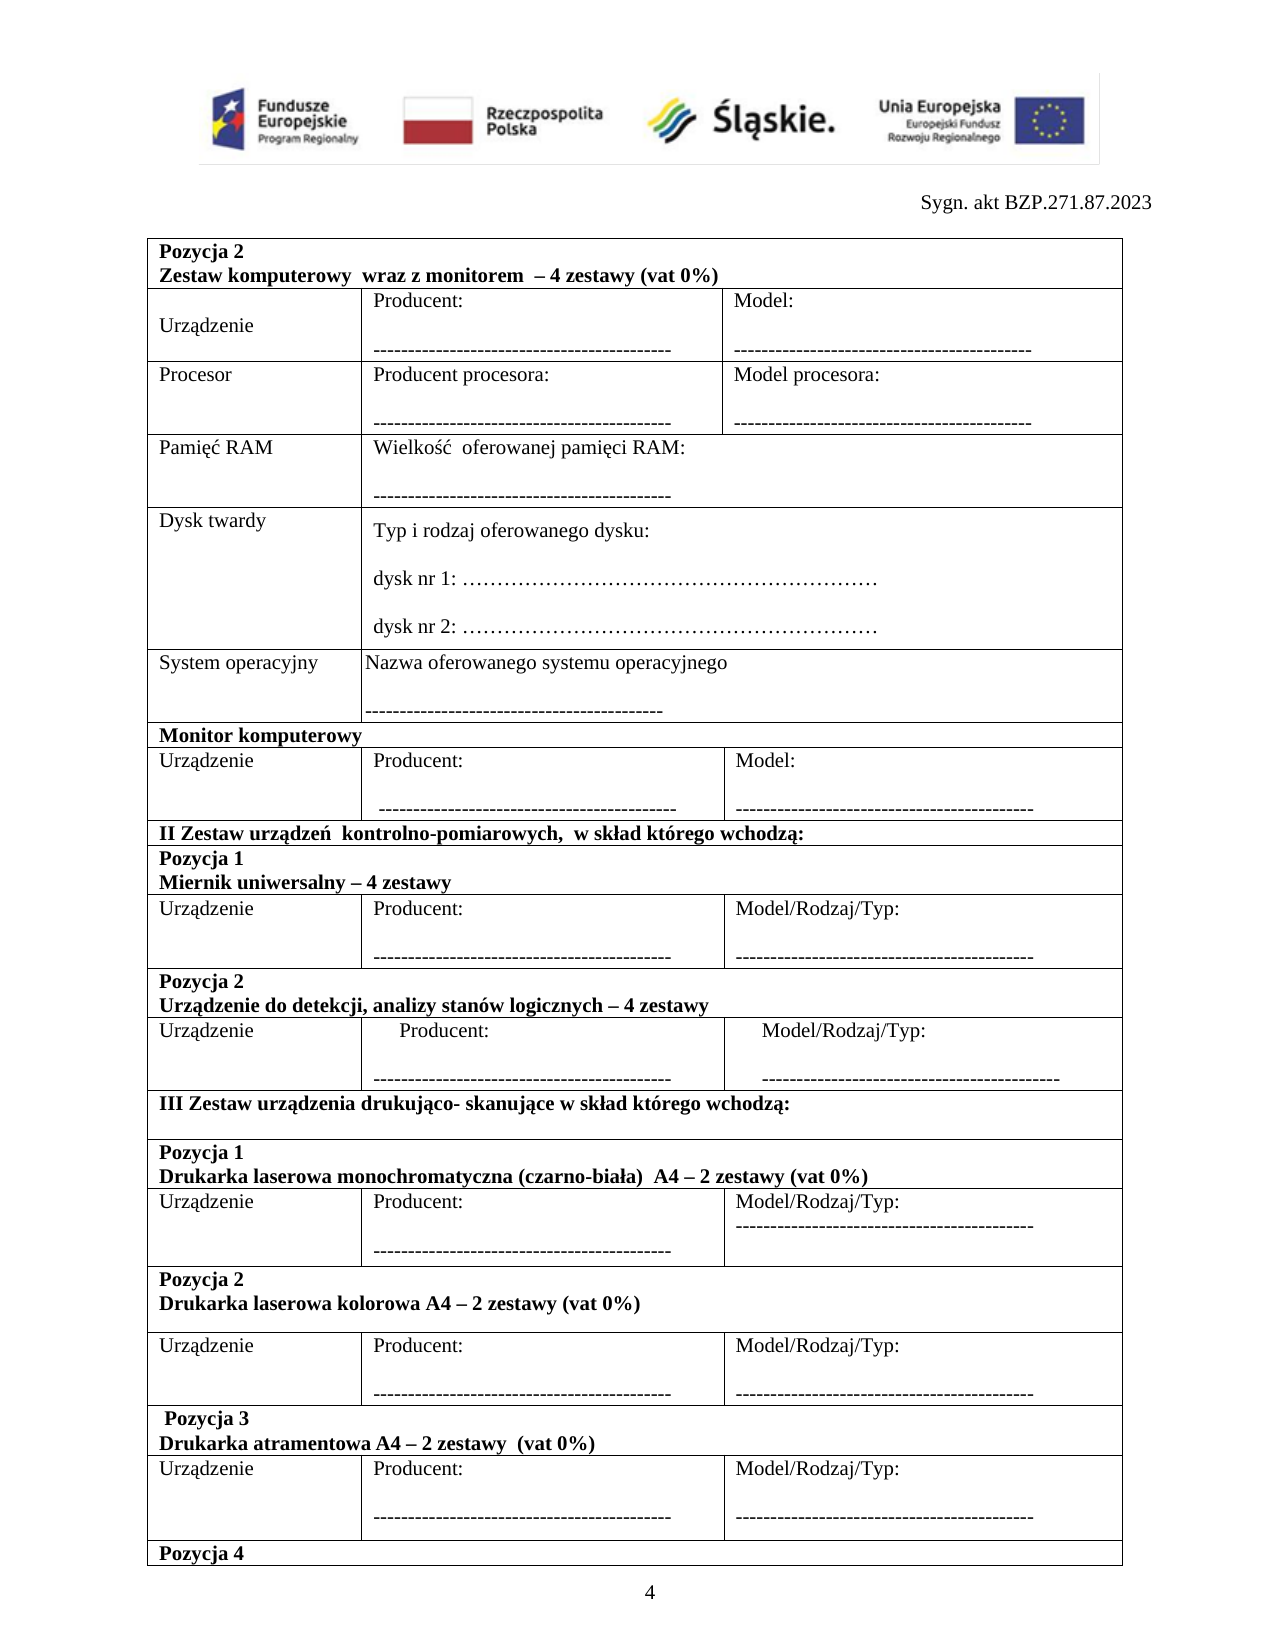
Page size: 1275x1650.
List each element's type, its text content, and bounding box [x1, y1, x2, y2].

table_cell Model/Rodzaj/Typ: ------------------------------------------- [725, 895, 1122, 968]
table_cell Model procesora: ------------------------------------------- [723, 362, 1122, 434]
table_cell Pozycja 2 Urządzenie do detekcji, analizy stanów logicznych – 4 zestawy [148, 969, 1122, 1017]
table_cell Pozycja 3 Drukarka atramentowa A4 – 2 zestawy (vat 0%) [148, 1406, 1122, 1454]
table_cell Nazwa oferowanego systemu operacyjnego ------------------------------------------- [362, 650, 1122, 722]
table_cell Producent: ------------------------------------------- [362, 895, 724, 968]
table_cell Urządzenie [148, 748, 361, 820]
table_cell Pozycja 1 Miernik uniwersalny – 4 zestawy [148, 846, 1122, 894]
table_cell Pamięć RAM [148, 435, 361, 507]
table_cell Producent: ------------------------------------------- [362, 748, 724, 820]
table_cell Producent: ------------------------------------------- [362, 1333, 724, 1405]
table_cell Urządzenie [148, 895, 361, 968]
table_cell Urządzenie [148, 1189, 361, 1266]
picture [198, 73, 1101, 166]
table_cell Procesor [148, 362, 361, 434]
table_cell Producent: ------------------------------------------- [362, 1456, 724, 1540]
table_cell Monitor komputerowy [148, 723, 1122, 747]
table_cell Model/Rodzaj/Typ: ------------------------------------------- [725, 1018, 1122, 1090]
table_cell Typ i rodzaj oferowanego dysku: dysk nr 1: …………………………………………………… dysk nr 2: …………………………………………………… [362, 508, 1122, 648]
table_cell Model/Rodzaj/Typ: ------------------------------------------- [725, 1456, 1122, 1540]
table_cell Urządzenie [148, 1018, 361, 1090]
table_cell Producent: ------------------------------------------- [362, 289, 722, 361]
table_cell Producent: ------------------------------------------- [362, 1018, 724, 1090]
table_cell Pozycja 4 Drukarka igłowa – 2 zestawy (vat 0%) [148, 1541, 1122, 1565]
table_cell Model/Rodzaj/Typ: ------------------------------------------- [725, 1333, 1122, 1405]
table_cell Model/Rodzaj/Typ: ------------------------------------------- [725, 1189, 1122, 1266]
table_cell Model: ------------------------------------------- [725, 748, 1122, 820]
table_cell Model: ------------------------------------------- [723, 289, 1122, 361]
table_cell III Zestaw urządzenia drukująco- skanujące w skład którego wchodzą: [148, 1091, 1122, 1139]
table_cell Producent procesora: ------------------------------------------- [362, 362, 722, 434]
table_cell Wielkość oferowanej pamięci RAM: ------------------------------------------- [362, 435, 1122, 507]
table_cell II Zestaw urządzeń kontrolno-pomiarowych, w skład którego wchodzą: [148, 821, 1122, 845]
table_cell Pozycja 2 Drukarka laserowa kolorowa A4 – 2 zestawy (vat 0%) [148, 1267, 1122, 1332]
table_cell Urządzenie [148, 1456, 361, 1540]
table_cell Pozycja 2 Zestaw komputerowy wraz z monitorem – 4 zestawy (vat 0%) [148, 239, 1122, 287]
table_cell System operacyjny [148, 650, 361, 722]
table_cell Urządzenie [148, 1333, 361, 1405]
table_cell Dysk twardy [148, 508, 361, 648]
table_cell Pozycja 1 Drukarka laserowa monochromatyczna (czarno-biała) A4 – 2 zestawy (vat 0%) [148, 1140, 1122, 1188]
table_cell Producent: ------------------------------------------- [362, 1189, 724, 1266]
table_cell Urządzenie [148, 289, 361, 361]
